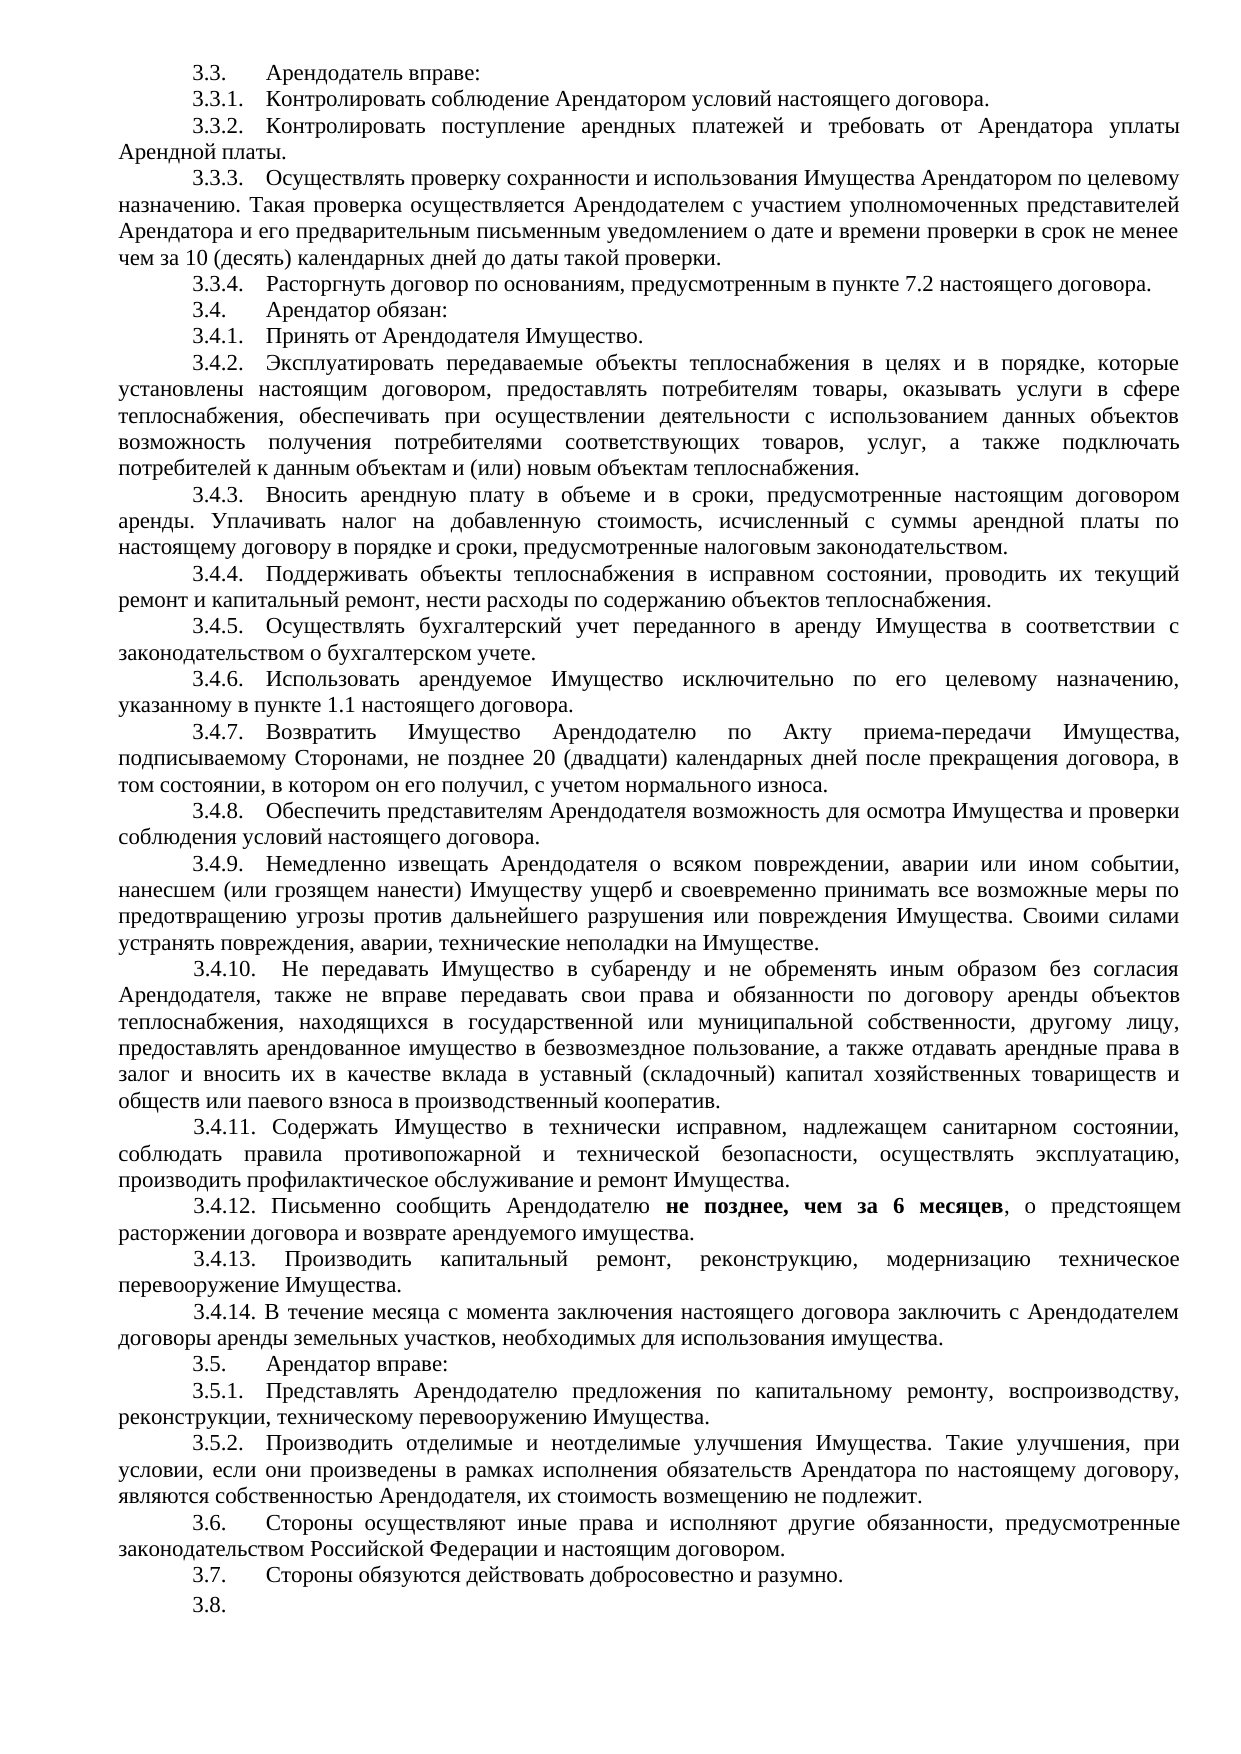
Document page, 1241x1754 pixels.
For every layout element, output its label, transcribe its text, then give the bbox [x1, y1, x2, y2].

text 3.4.10. Не передавать Имущество в субаренду и не обременять иным образом без согласия Арендодателя, также не вправе передавать свои права и обязанности по договору аренды объектов теплоснабжения, находящихся в государственной или муниципальной собственности, другому лицу, предоставлять арендованное имущество в безвозмездное пользование, а также отдавать арендные права в залог и вносить их в качестве вклада в уставный (складочный) капитал хозяйственных товариществ и обществ или паевого взноса в производственный кооператив. [118, 955, 1181, 1113]
list Стороны обязуются действовать добросовестно и разумно. [192, 1561, 1181, 1588]
text 3.4.12. Письменно сообщить Арендодателю не позднее, чем за 6 месяцев, о предстоящем расторжении договора и возврате арендуемого имущества. [118, 1192, 1181, 1245]
list Осуществлять бухгалтерский учет переданного в аренду Имущества в соответствии с законодательством о бухгалтерском учете. [118, 612, 1181, 665]
text 3.4.14. В течение месяца с момента заключения настоящего договора заключить с Арендодателем договоры аренды земельных участков, необходимых для использования имущества. [118, 1298, 1181, 1350]
list Осуществлять проверку сохранности и использования Имущества Арендатором по целевому назначению. Такая проверка осуществляется Арендодателем с участием уполномоченных представителей Арендатора и его предварительным письменным уведомлением о дате и времени проверки в срок не менее чем за 10 (десять) календарных дней до даты такой проверки. [118, 164, 1181, 270]
list Арендатор обязан: [118, 296, 1181, 323]
text 3.4.11. Содержать Имущество в технически исправном, надлежащем санитарном состоянии, соблюдать правила противопожарной и технической безопасности, осуществлять эксплуатацию, производить профилактическое обслуживание и ремонт Имущества. [118, 1113, 1181, 1192]
list Возвратить Имущество Арендодателю по Акту приема-передачи Имущества, подписываемому Сторонами, не позднее 20 (двадцати) календарных дней после прекращения договора, в том состоянии, в котором он его получил, с учетом нормального износа. [118, 718, 1181, 797]
list Контролировать соблюдение Арендатором условий настоящего договора. [118, 85, 1181, 112]
list Обеспечить представителям Арендодателя возможность для осмотра Имущества и проверки соблюдения условий настоящего договора. [118, 797, 1181, 850]
list Вносить арендную плату в объеме и в сроки, предусмотренные настоящим договором аренды. Уплачивать налог на добавленную стоимость, исчисленный с суммы арендной платы по настоящему договору в порядке и сроки, предусмотренные налоговым законодательством. [118, 481, 1181, 560]
list Контролировать поступление арендных платежей и требовать от Арендатора уплаты Арендной платы. [118, 112, 1181, 164]
list Немедленно извещать Арендодателя о всяком повреждении, аварии или ином событии, нанесшем (или грозящем нанести) Имуществу ущерб и своевременно принимать все возможные меры по предотвращению угрозы против дальнейшего разрушения или повреждения Имущества. Своими силами устранять повреждения, аварии, технические неполадки на Имуществе. [118, 850, 1181, 955]
list Использовать арендуемое Имущество исключительно по его целевому назначению, указанному в пункте 1.1 настоящего договора. [118, 665, 1181, 718]
list Поддерживать объекты теплоснабжения в исправном состоянии, проводить их текущий ремонт и капитальный ремонт, нести расходы по содержанию объектов теплоснабжения. [118, 560, 1181, 612]
list Расторгнуть договор по основаниям, предусмотренным в пункте 7.2 настоящего договора. [118, 270, 1181, 296]
text 3.4.13. Производить капитальный ремонт, реконструкцию, модернизацию техническое перевооружение Имущества. [118, 1245, 1181, 1298]
list Арендодатель вправе: [118, 59, 1181, 85]
list Эксплуатировать передаваемые объекты теплоснабжения в целях и в порядке, которые установлены настоящим договором, предоставлять потребителям товары, оказывать услуги в сфере теплоснабжения, обеспечивать при осуществлении деятельности с использованием данных объектов возможность получения потребителями соответствующих товаров, услуг, а также подключать потребителей к данным объектам и (или) новым объектам теплоснабжения. [118, 349, 1181, 481]
list Производить отделимые и неотделимые улучшения Имущества. Такие улучшения, при условии, если они произведены в рамках исполнения обязательств Арендатора по настоящему договору, являются собственностью Арендодателя, их стоимость возмещению не подлежит. [118, 1429, 1181, 1508]
list Арендатор вправе: [118, 1350, 1181, 1377]
list Представлять Арендодателю предложения по капитальному ремонту, воспроизводству, реконструкции, техническому перевооружению Имущества. [118, 1377, 1181, 1429]
list Стороны осуществляют иные права и исполняют другие обязанности, предусмотренные законодательством Российской Федерации и настоящим договором. [118, 1508, 1181, 1561]
list Принять от Арендодателя Имущество. [118, 323, 1181, 349]
